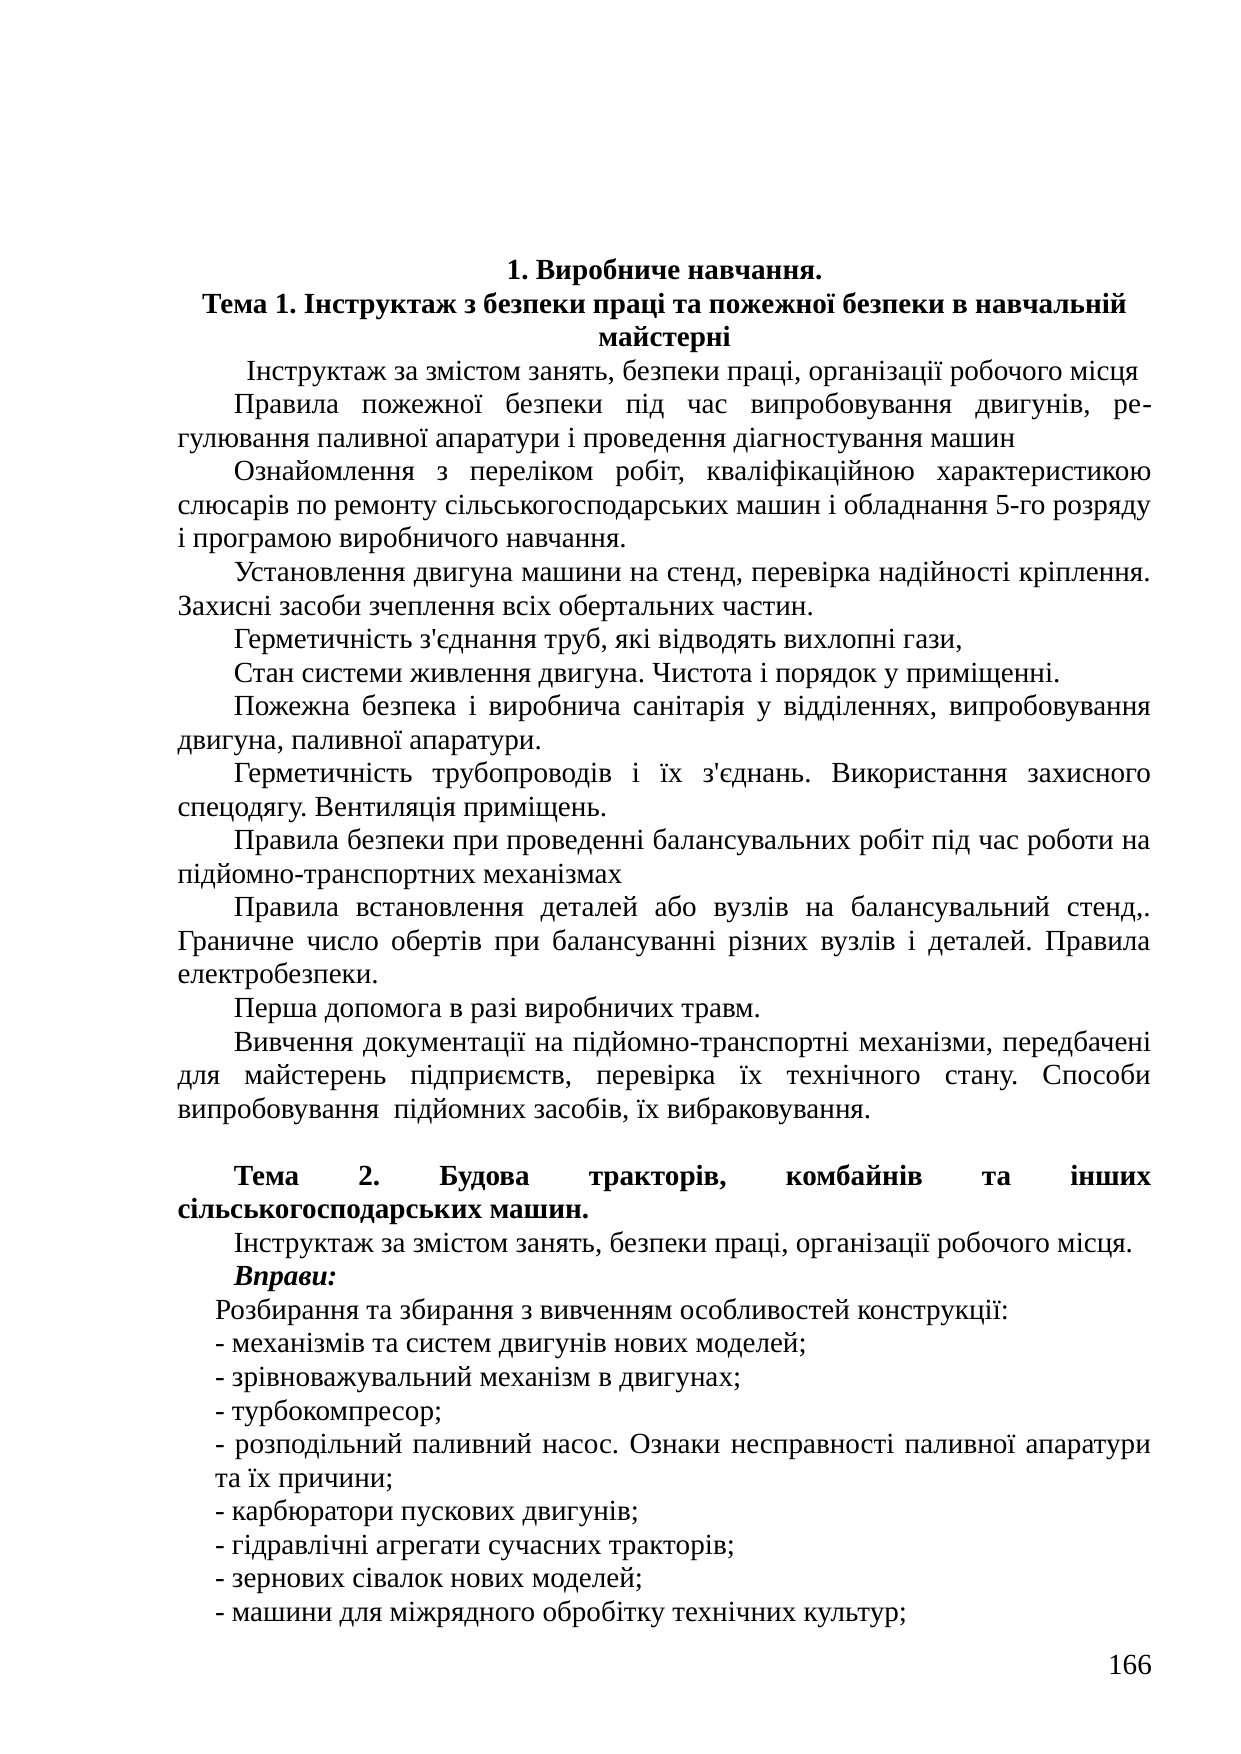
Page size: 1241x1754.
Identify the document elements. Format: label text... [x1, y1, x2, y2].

text Ознайомлення з переліком робіт, кваліфікаційною характеристикою слюсарів по ремонту сільськогосподарських машин і обладнання 5-го розряду і програмою виробничого навчання. [177, 453, 1152, 554]
text - машини для міжрядного обробітку технічних культур; [215, 1594, 1152, 1627]
text - механізмів та систем двигунів нових моделей; [215, 1326, 1152, 1359]
text Правила встановлення деталей або вузлів на балансувальний стенд,. Граничне число обертів при балансуванні різних вузлів і деталей. Правила електробезпеки. [177, 889, 1152, 990]
text Пожежна безпека і виробнича санітарія у відділеннях, випробовування двигуна, паливної апаратури. [177, 688, 1152, 755]
text Вправи: [177, 1258, 1152, 1292]
text - зернових сівалок нових моделей; [215, 1560, 1152, 1594]
text - розподільний паливний насос. Ознаки несправності паливної апаратури та їх причини; [215, 1426, 1152, 1493]
text Герметичність трубопроводів і їх з'єднань. Використання захисного спецодягу. Вентиляція приміщень. [177, 755, 1152, 822]
text Герметичність з'єднання труб, які відводять вихлопні гази, [177, 621, 1152, 655]
text - турбокомпресор; [215, 1393, 1152, 1426]
text - карбюратори пускових двигунів; [215, 1493, 1152, 1527]
text Установлення двигуна машини на стенд, перевірка надійності кріплення. Захисні засоби зчеплення всіх обертальних частин. [177, 554, 1152, 621]
text - гідравлічні агрегати сучасних тракторів; [215, 1527, 1152, 1560]
text Вивчення документації на підйомно-транспортні механізми, передбачені для майстерень підприємств, перевірка їх технічного стану. Способи випробовування підйомних засобів, їх вибраковування. [177, 1024, 1152, 1124]
text Інструктаж за змістом занять, безпеки праці, організації робочого місця [177, 353, 1152, 386]
text Правила безпеки при проведенні балансувальних робіт під час роботи на підйомно-транспортних механізмах [177, 822, 1152, 889]
text Тема 1. Інструктаж з безпеки праці та пожежної безпеки в навчальній майстерні [177, 286, 1152, 353]
text Інструктаж за змістом занять, безпеки праці, організації робочого місця. [177, 1225, 1152, 1258]
text Правила пожежної безпеки під час випробовування двигунів, регулювання паливної апаратури і проведення діагностування машин [177, 386, 1152, 453]
text Стан системи живлення двигуна. Чистота і порядок у приміщенні. [177, 655, 1152, 688]
text Тема 2. Будова тракторів, комбайнів та інших сільськогосподарських машин. [177, 1158, 1152, 1225]
text 1. Виробниче навчання. [177, 252, 1152, 286]
text Перша допомога в разі виробничих травм. [177, 990, 1152, 1024]
text Розбирання та збирання з вивченням особливостей конструкції: [215, 1292, 1152, 1326]
text - зрівноважувальний механізм в двигунах; [215, 1359, 1152, 1393]
